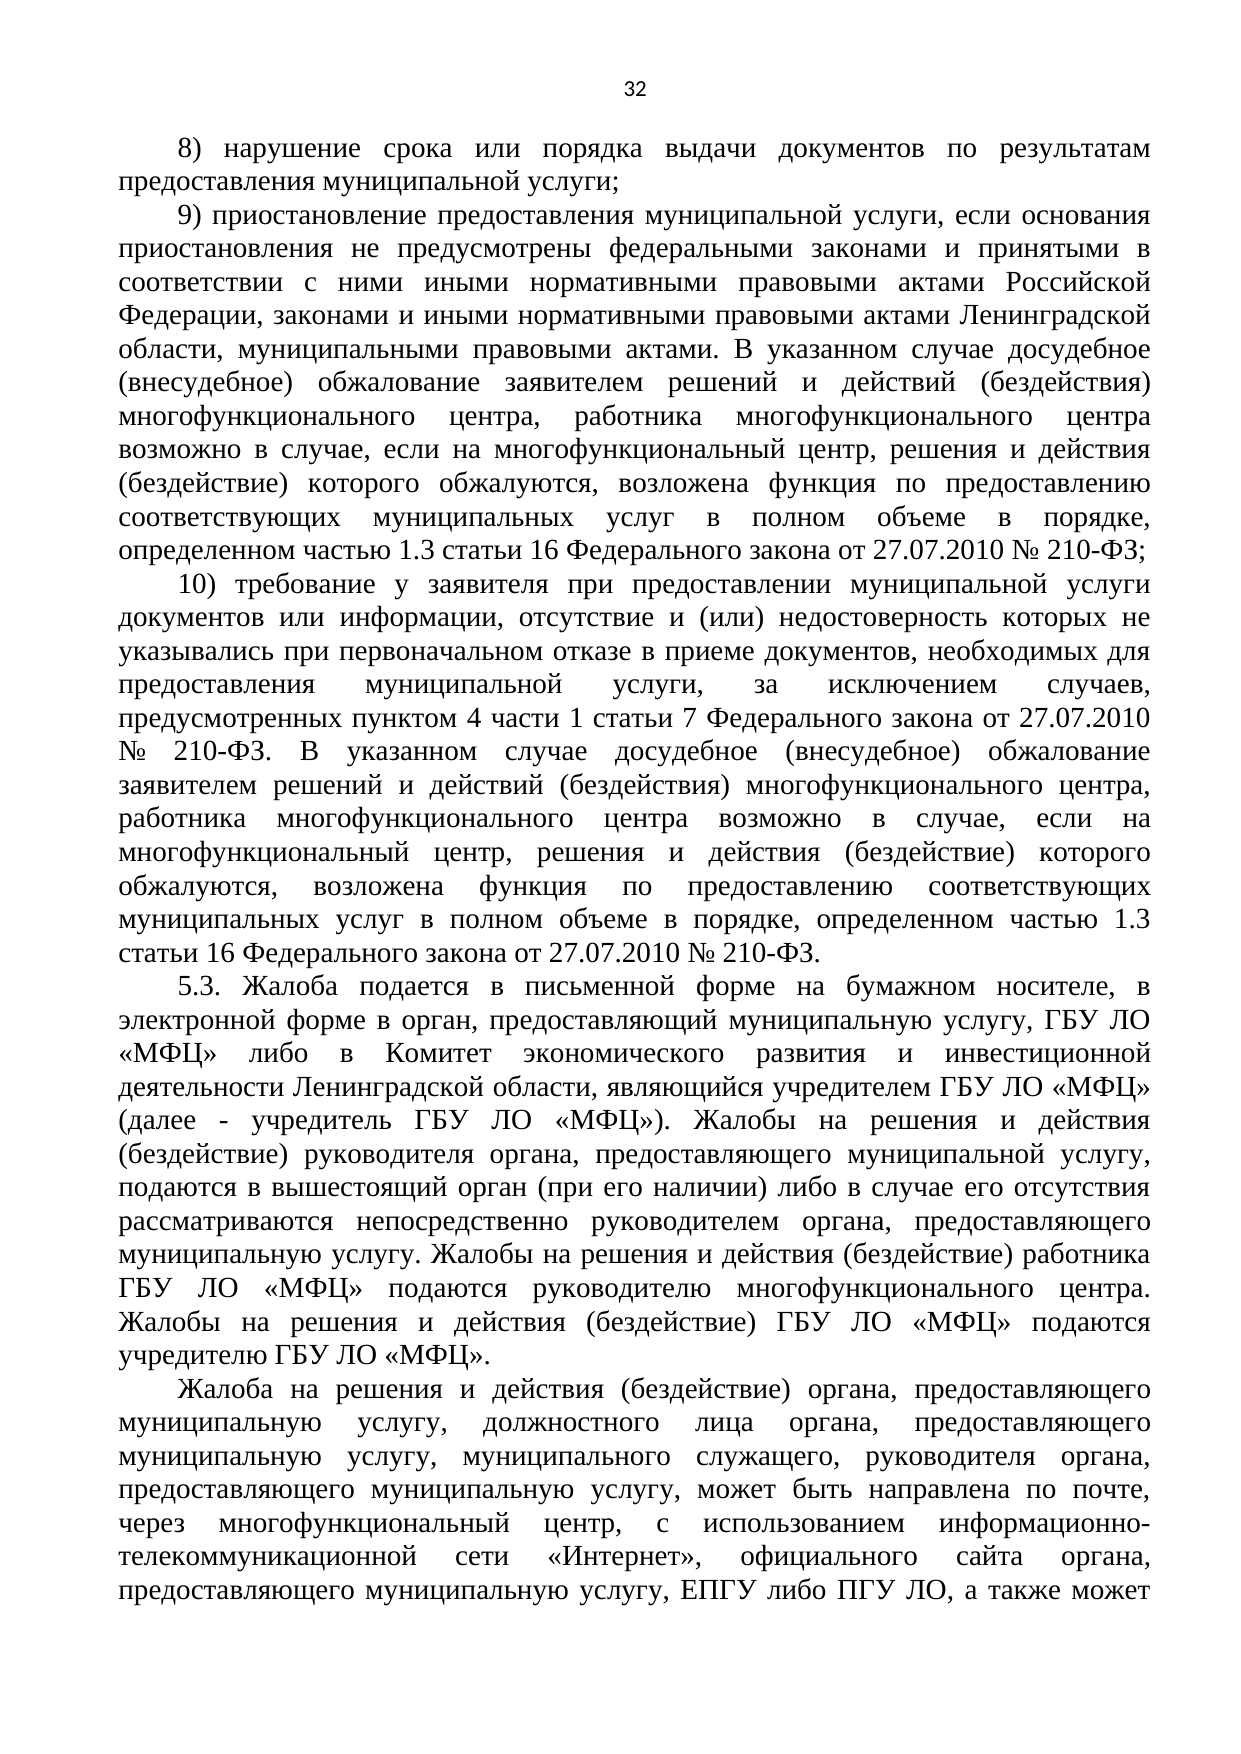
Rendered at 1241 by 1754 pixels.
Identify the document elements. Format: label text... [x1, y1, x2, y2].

text 8) нарушение срока или порядка выдачи документов по результатам предоставления муниципальной услуги; [118, 130, 1152, 197]
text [118, 1371, 1152, 1606]
text 5.3. Жалоба подается в письменной форме на бумажном носителе, в электронной форме в орган, предоставляющий муниципальную услугу, ГБУ ЛО «МФЦ» либо в Комитет экономического развития и инвестиционной деятельности Ленинградской области, являющийся учредителем ГБУ ЛО «МФЦ» (далее - учредитель ГБУ ЛО «МФЦ»). Жалобы на решения и действия (бездействие) руководителя органа, предоставляющего муниципальной услугу, подаются в вышестоящий орган (при его наличии) либо в случае его отсутствия рассматриваются непосредственно руководителем органа, предоставляющего муниципальную услугу. Жалобы на решения и действия (бездействие) работника ГБУ ЛО «МФЦ» подаются руководителю многофункционального центра. Жалобы на решения и действия (бездействие) ГБУ ЛО «МФЦ» подаются учредителю ГБУ ЛО «МФЦ». [118, 968, 1152, 1371]
text 9) приостановление предоставления муниципальной услуги, если основания приостановления не предусмотрены федеральными законами и принятыми в соответствии с ними иными нормативными правовыми актами Российской Федерации, законами и иными нормативными правовыми актами Ленинградской области, муниципальными правовыми актами. В указанном случае досудебное (внесудебное) обжалование заявителем решений и действий (бездействия) многофункционального центра, работника многофункционального центра возможно в случае, если на многофункциональный центр, решения и действия (бездействие) которого обжалуются, возложена функция по предоставлению соответствующих муниципальных услуг в полном объеме в порядке, определенном частью 1.3 статьи 16 Федерального закона от 27.07.2010 № 210-ФЗ; [118, 197, 1152, 566]
text 10) требование у заявителя при предоставлении муниципальной услуги документов или информации, отсутствие и (или) недостоверность которых не указывались при первоначальном отказе в приеме документов, необходимых для предоставления муниципальной услуги, за исключением случаев, предусмотренных пунктом 4 части 1 статьи 7 Федерального закона от 27.07.2010 № 210-ФЗ. В указанном случае досудебное (внесудебное) обжалование заявителем решений и действий (бездействия) многофункционального центра, работника многофункционального центра возможно в случае, если на многофункциональный центр, решения и действия (бездействие) которого обжалуются, возложена функция по предоставлению соответствующих муниципальных услуг в полном объеме в порядке, определенном частью 1.3 статьи 16 Федерального закона от 27.07.2010 № 210-ФЗ. [118, 566, 1152, 968]
